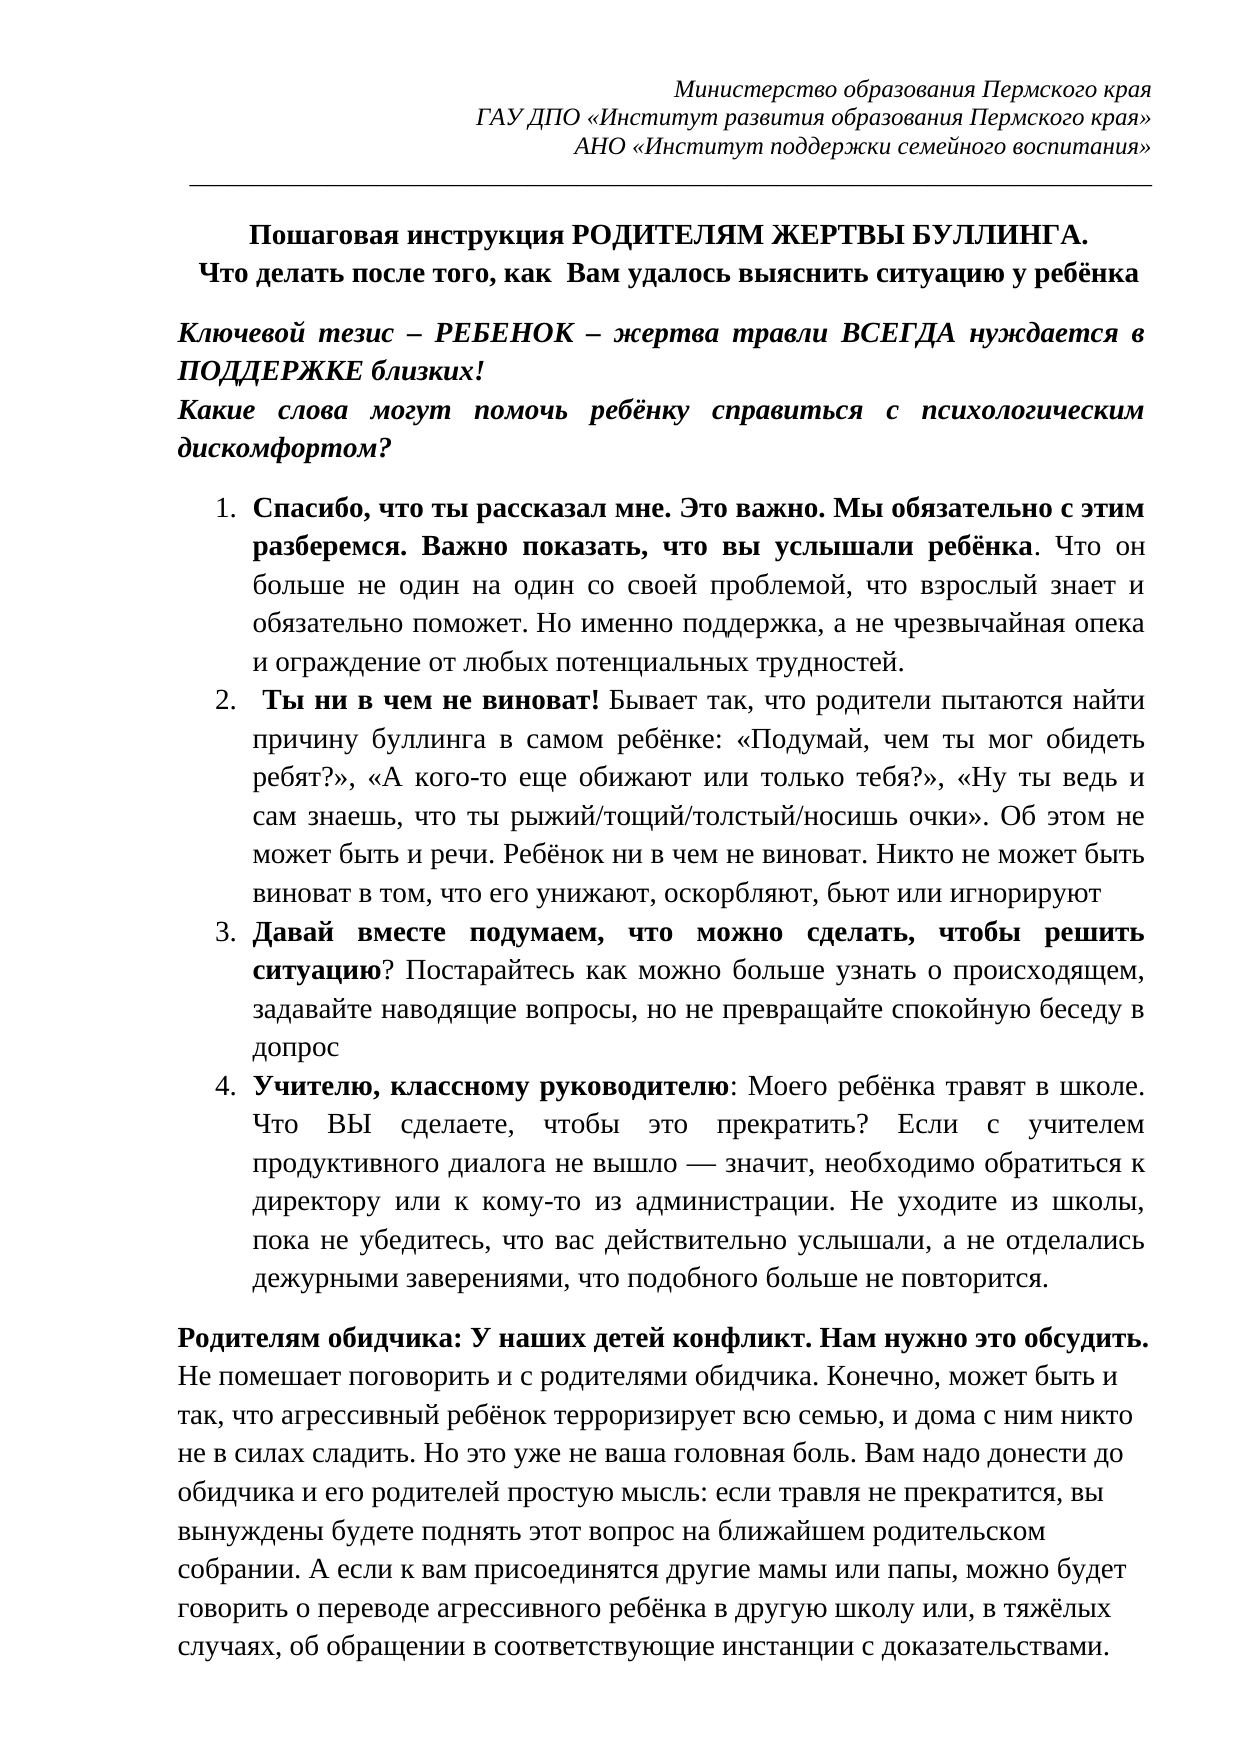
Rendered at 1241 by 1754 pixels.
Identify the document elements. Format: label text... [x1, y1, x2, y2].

list Ты ни в чем не виноват! Бывает так, что родители пытаются найти причину буллинга в самом ребёнке: «Подумай, чем ты мог обидеть ребят?», «А кого-то еще обижают или только тебя?», «Ну ты ведь и сам знаешь, что ты рыжий/тощий/толстый/носишь очки». Об этом не может быть и речи. Ребёнок ни в чем не виноват. Никто не может быть виноват в том, что его унижают, оскорбляют, бьют или игнорируют [215, 682, 1146, 909]
list Давай вместе подумаем, что можно сделать, чтобы решить ситуацию? Постарайтесь как можно больше узнать о происходящем, задавайте наводящие вопросы, но не превращайте спокойную беседу в допрос [215, 914, 1146, 1063]
list Спасибо, что ты рассказал мне. Это важно. Мы обязательно с этим разберемся. Важно показать, что вы услышали ребёнка. Что он больше не один на один со своей проблемой, что взрослый знает и обязательно поможет. Но именно поддержка, а не чрезвычайная опека и ограждение от любых потенциальных трудностей. [215, 490, 1146, 677]
text Родителям обидчика: У наших детей конфликт. Нам нужно это обсудить. Не помешает поговорить и с родителями обидчика. Конечно, может быть и так, что агрессивный ребёнок терроризирует всю семью, и дома с ним никто не в силах сладить. Но это уже не ваша головная боль. Вам надо донести до обидчика и его родителей простую мысль: если травля не прекратится, вы вынуждены будете поднять этот вопрос на ближайшем родительском собрании. А если к вам присоединятся другие мамы или папы, можно будет говорить о переводе агрессивного ребёнка в другую школу или, в тяжёлых случаях, об обращении в соответствующие инстанции с доказательствами. [177, 1320, 1152, 1662]
list Что делать после того, как Вам удалось выяснить ситуацию у ребёнка [192, 255, 1146, 289]
text Ключевой тезис – РЕБЕНОК – жертва травли ВСЕГДА нуждается в ПОДДЕРЖКЕ близких! [177, 315, 1146, 387]
list Пошаговая инструкция РОДИТЕЛЯМ ЖЕРТВЫ БУЛЛИНГА. [192, 217, 1146, 250]
text Какие слова могут помочь ребёнку справиться с психологическим дискомфортом? [177, 392, 1146, 464]
list Учителю, классному руководителю: Моего ребёнка травят в школе. Что ВЫ сделаете, чтобы это прекратить? Если с учителем продуктивного диалога не вышло — значит, необходимо обратиться к директору или к кому-то из администрации. Не уходите из школы, пока не убедитесь, что вас действительно услышали, а не отделались дежурными заверениями, что подобного больше не повторится. [215, 1068, 1146, 1294]
